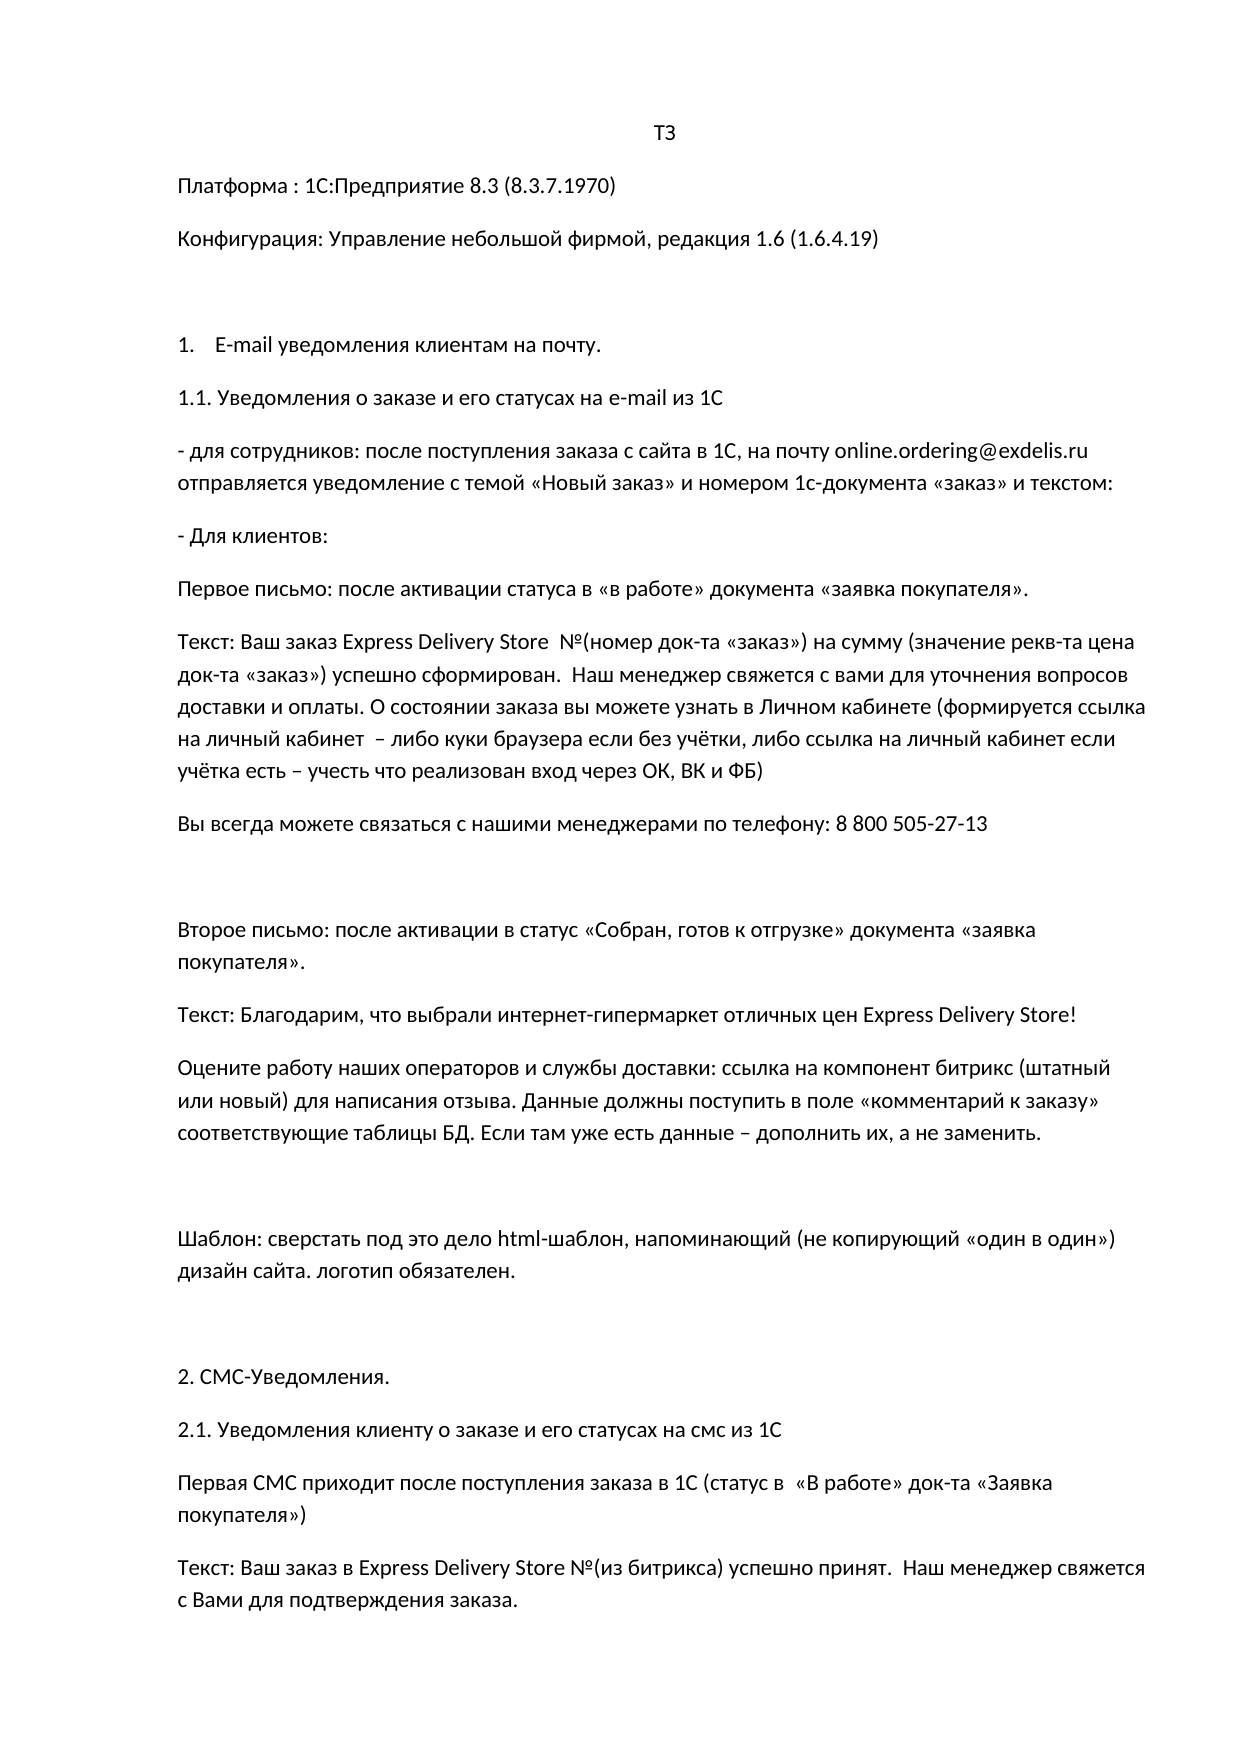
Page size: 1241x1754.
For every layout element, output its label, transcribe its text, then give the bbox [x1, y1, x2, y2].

text Текст: Благодарим, что выбрали интернет-гипермаркет отличных цен Express Delivery Store! [177, 1001, 1152, 1028]
text Платформа : 1С:Предприятие 8.3 (8.3.7.1970) [177, 171, 1152, 199]
text ТЗ [177, 118, 1152, 146]
text Шаблон: сверстать под это дело html-шаблон, напоминающий (не копирующий «один в один») дизайн сайта. логотип обязателен. [177, 1224, 1152, 1284]
text 2.1. Уведомления клиенту о заказе и его статусах на смс из 1С [177, 1415, 1152, 1443]
text Конфигурация: Управление небольшой фирмой, редакция 1.6 (1.6.4.19) [177, 224, 1152, 252]
text - Для клиентов: [177, 521, 1152, 549]
text 2. СМС-Уведомления. [177, 1362, 1152, 1390]
text - для сотрудников: после поступления заказа с сайта в 1С, на почту online.ordering@exdelis.ru отправляется уведомление с темой «Новый заказ» и номером 1с-документа «заказ» и текстом: [177, 436, 1152, 496]
text Вы всегда можете связаться с нашими менеджерами по телефону: 8 800 505-27-13 [177, 809, 1152, 837]
text Первое письмо: после активации статуса в «в работе» документа «заявка покупателя». [177, 574, 1152, 602]
list E-mail уведомления клиентам на почту. [177, 330, 1152, 358]
text 1.1. Уведомления о заказе и его статусах на e-mail из 1С [177, 383, 1152, 411]
text Первая СМС приходит после поступления заказа в 1С (статус в «В работе» док-та «Заявка покупателя») [177, 1468, 1152, 1528]
text Текст: Ваш заказ Express Delivery Store №(номер док-та «заказ») на сумму (значение рекв-та цена док-та «заказ») успешно сформирован. Наш менеджер свяжется с вами для уточнения вопросов доставки и оплаты. О состоянии заказа вы можете узнать в Личном кабинете (формируется ссылка на личный кабинет – либо куки браузера если без учётки, либо ссылка на личный кабинет если учётка есть – учесть что реализован вход через ОК, ВК и ФБ) [177, 627, 1152, 784]
text Оцените работу наших операторов и службы доставки: ссылка на компонент битрикс (штатный или новый) для написания отзыва. Данные должны поступить в поле «комментарий к заказу» соответствующие таблицы БД. Если там уже есть данные – дополнить их, а не заменить. [177, 1053, 1152, 1146]
text Второе письмо: после активации в статус «Собран, готов к отгрузке» документа «заявка покупателя». [177, 915, 1152, 976]
text Текст: Ваш заказ в Express Delivery Store №(из битрикса) успешно принят. Наш менеджер свяжется с Вами для подтверждения заказа. [177, 1553, 1152, 1614]
